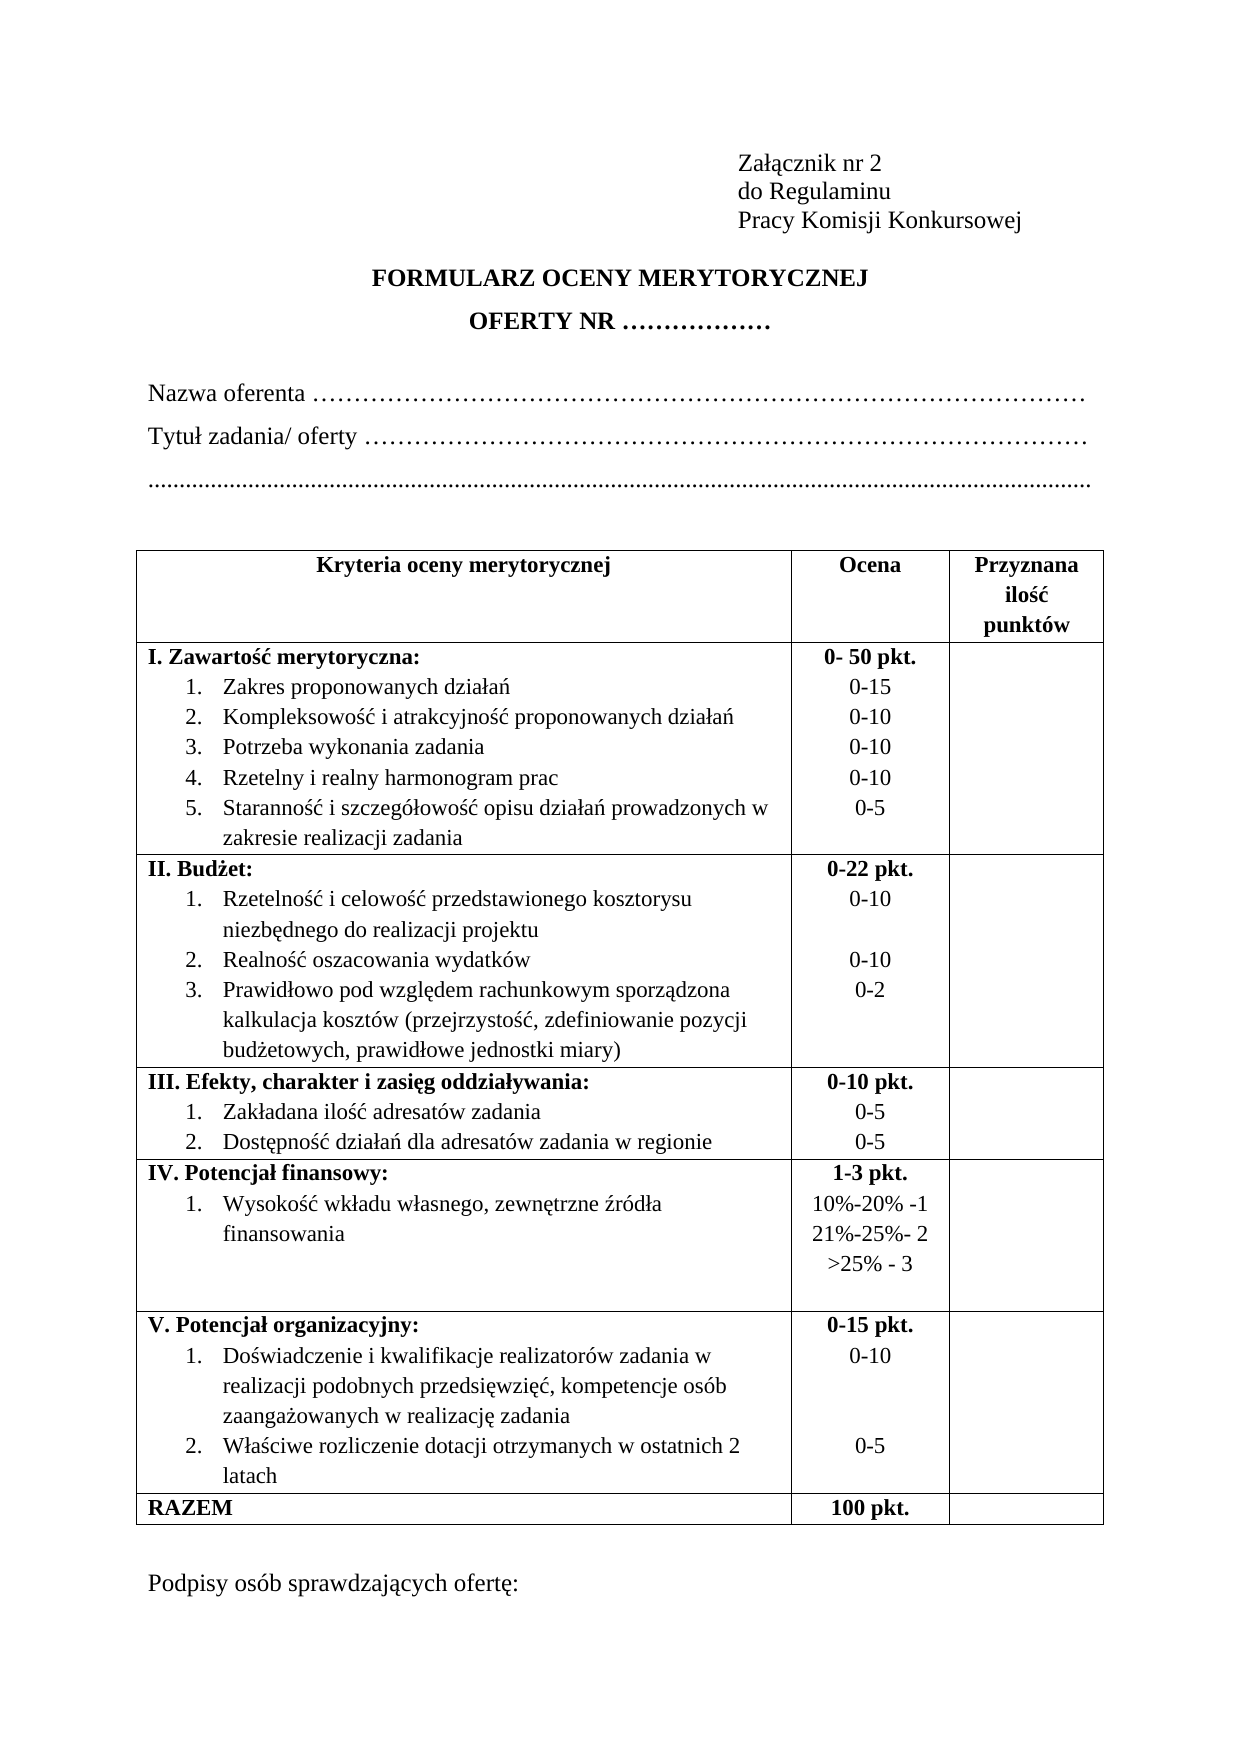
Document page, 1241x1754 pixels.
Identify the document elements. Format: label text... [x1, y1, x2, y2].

table_cell III. Efekty, charakter i zasięg oddziaływania: Zakładana ilość adresatów zadania Dostępność działań dla adresatów zadania w regionie [137, 1068, 791, 1158]
text OFERTY NR ……………… [148, 306, 1093, 334]
table_cell [950, 1068, 1103, 1158]
table_cell [950, 855, 1103, 1067]
table_cell 0- 50 pkt. 0-15 0-10 0-10 0-10 0-5 [792, 643, 949, 854]
table_cell II. Budżet: Rzetelność i celowość przedstawionego kosztorysu niezbędnego do realizacji projektu Realność oszacowania wydatków Prawidłowo pod względem rachunkowym sporządzona kalkulacja kosztów (przejrzystość, zdefiniowanie pozycji budżetowych, prawidłowe jednostki miary) [137, 855, 791, 1067]
table_cell 0-22 pkt. 0-10 0-10 0-2 [792, 855, 949, 1067]
table_cell 1-3 pkt. 10%-20% -1 21%-25%- 2 >25% - 3 [792, 1160, 949, 1311]
table_header Kryteria oceny merytorycznej [137, 551, 791, 642]
table_cell RAZEM [137, 1494, 791, 1524]
table_cell [950, 643, 1103, 854]
table_cell 0-10 pkt. 0-5 0-5 [792, 1068, 949, 1158]
table_cell IV. Potencjał finansowy: Wysokość wkładu własnego, zewnętrzne źródła finansowania [137, 1160, 791, 1311]
text Pracy Komisji Konkursowej [148, 205, 1093, 234]
table_cell 0-15 pkt. 0-10 0-5 [792, 1312, 949, 1493]
table_cell [950, 1494, 1103, 1524]
text Załącznik nr 2 [738, 148, 1093, 176]
text Nazwa oferenta ………………………………………………………………………………… [148, 378, 1093, 406]
text ....................................................................................................................................................... [148, 464, 1093, 493]
table_cell [950, 1312, 1103, 1493]
table_cell I. Zawartość merytoryczna: Zakres proponowanych działań Kompleksowość i atrakcyjność proponowanych działań Potrzeba wykonania zadania Rzetelny i realny harmonogram prac Staranność i szczegółowość opisu działań prowadzonych w zakresie realizacji zadania [137, 643, 791, 854]
table_cell 100 pkt. [792, 1494, 949, 1524]
table_header Przyznana ilość punktów [950, 551, 1103, 642]
table_cell V. Potencjał organizacyjny: Doświadczenie i kwalifikacje realizatorów zadania w realizacji podobnych przedsięwzięć, kompetencje osób zaangażowanych w realizację zadania Właściwe rozliczenie dotacji otrzymanych w ostatnich 2 latach [137, 1312, 791, 1493]
table_cell [950, 1160, 1103, 1311]
table_header Ocena [792, 551, 949, 642]
text FORMULARZ OCENY MERYTORYCZNEJ [148, 263, 1093, 291]
text Podpisy osób sprawdzających ofertę: [148, 1568, 1093, 1597]
text Tytuł zadania/ oferty …………………………………………………………………………… [148, 421, 1093, 449]
text do Regulaminu [148, 176, 1093, 205]
